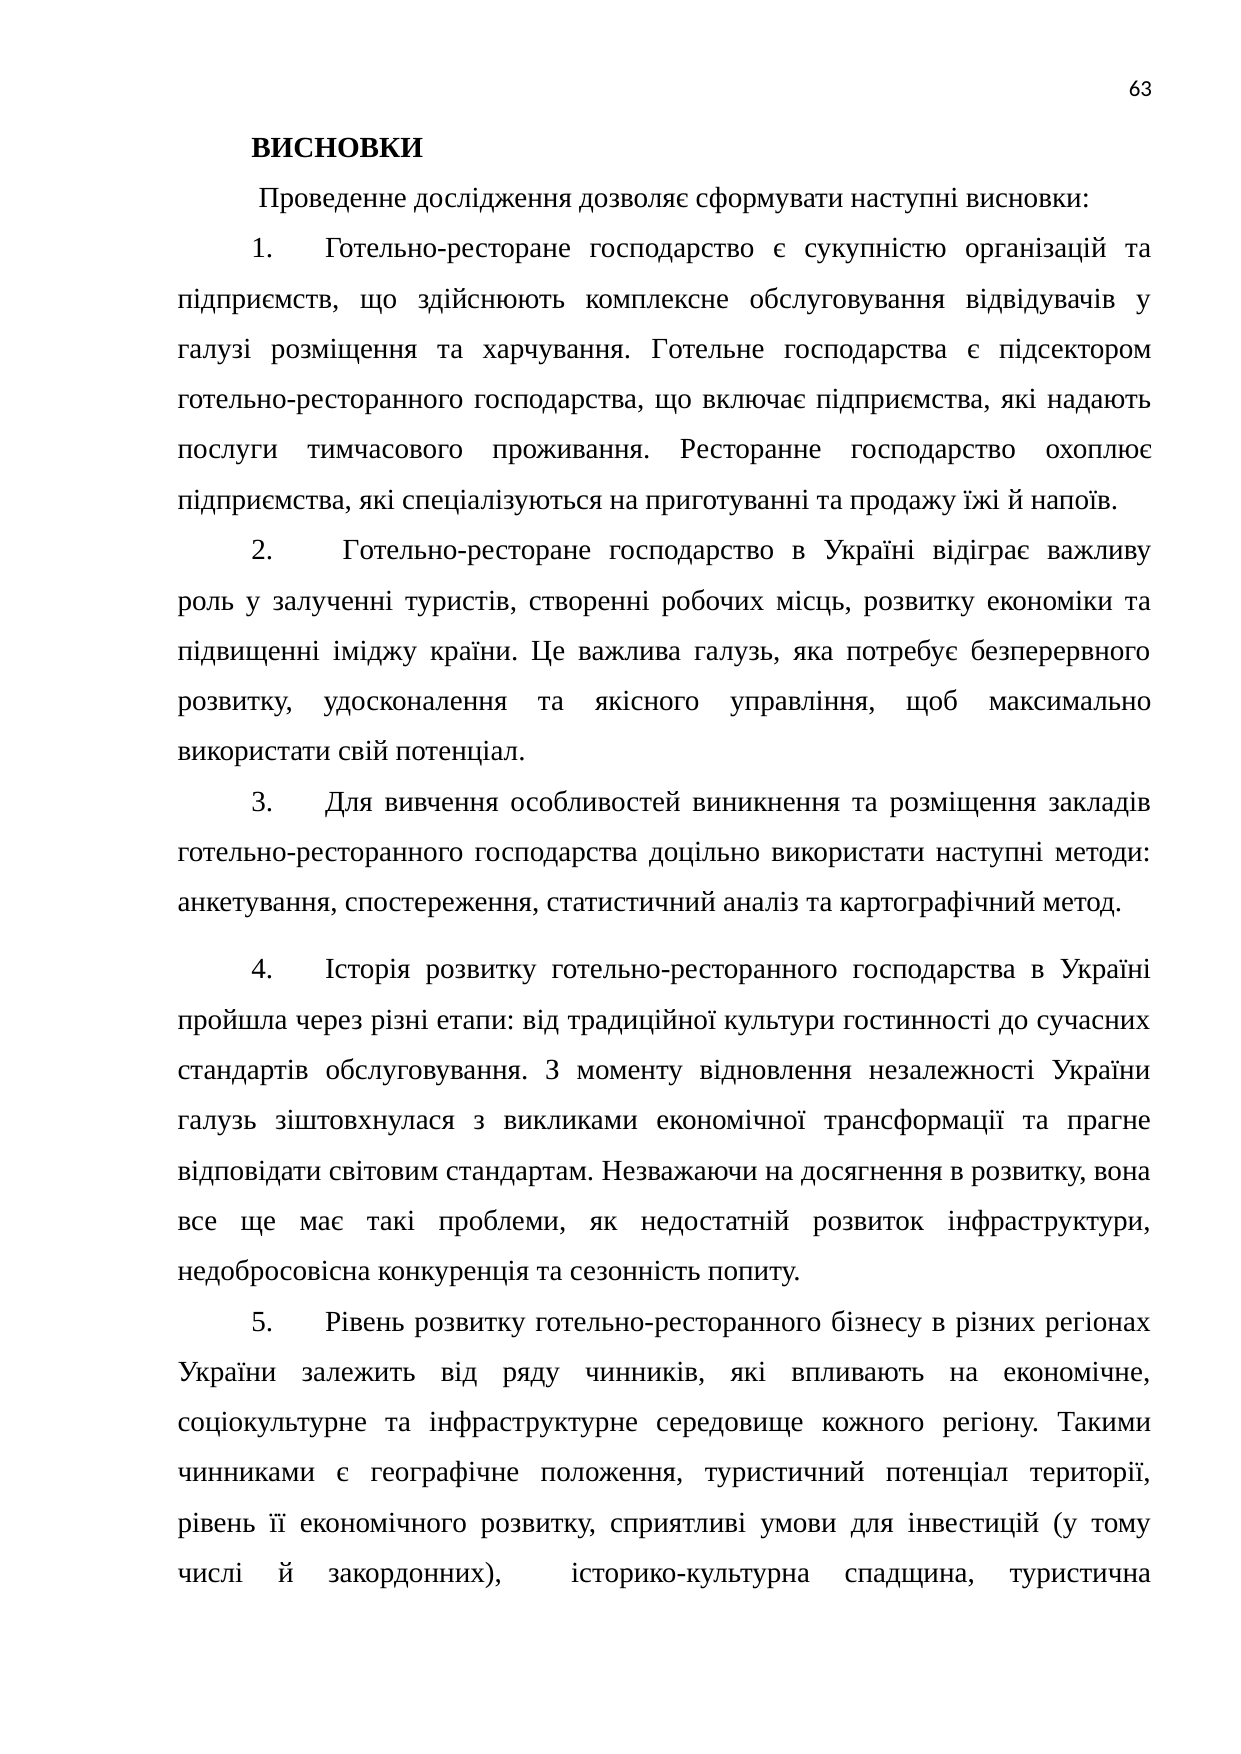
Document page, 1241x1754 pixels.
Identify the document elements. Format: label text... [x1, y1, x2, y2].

text ВИСНОВКИ [177, 130, 1152, 163]
list Готельно-ресторане господарство є сукупністю організацій та підприємств, що здійснюють комплексне обслуговування відвідувачів у галузі розміщення та харчування. Готельне господарства є підсектором готельно-ресторанного господарства, що включає підприємства, які надають послуги тимчасового проживання. Ресторанне господарство охоплює підприємства, які спеціалізуються на приготуванні та продажу їжі й напоїв. [177, 230, 1152, 516]
text Проведенне дослідження дозволяє сформувати наступні висновки: [177, 180, 1152, 214]
list Для вивчення особливостей виникнення та розміщення закладів готельно-ресторанного господарства доцільно використати наступні методи: анкетування, спостереження, статистичний аналіз та картографічний метод. [177, 784, 1152, 918]
list Готельно-ресторане господарство в Україні відіграє важливу роль у залученні туристів, створенні робочих місць, розвитку економіки та підвищенні іміджу країни. Це важлива галузь, яка потребує безперервного розвитку, удосконалення та якісного управління, щоб максимально використати свій потенціал. [177, 532, 1152, 767]
list Історія розвитку готельно-ресторанного господарства в Україні пройшла через різні етапи: від традиційної культури гостинності до сучасних стандартів обслуговування. З моменту відновлення незалежності України галузь зіштовхнулася з викликами економічної трансформації та прагне відповідати світовим стандартам. Незважаючи на досягнення в розвитку, вона все ще має такі проблеми, як недостатній розвиток інфраструктури, недобросовісна конкуренція та сезонність попиту. [177, 951, 1152, 1287]
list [177, 1304, 1152, 1589]
